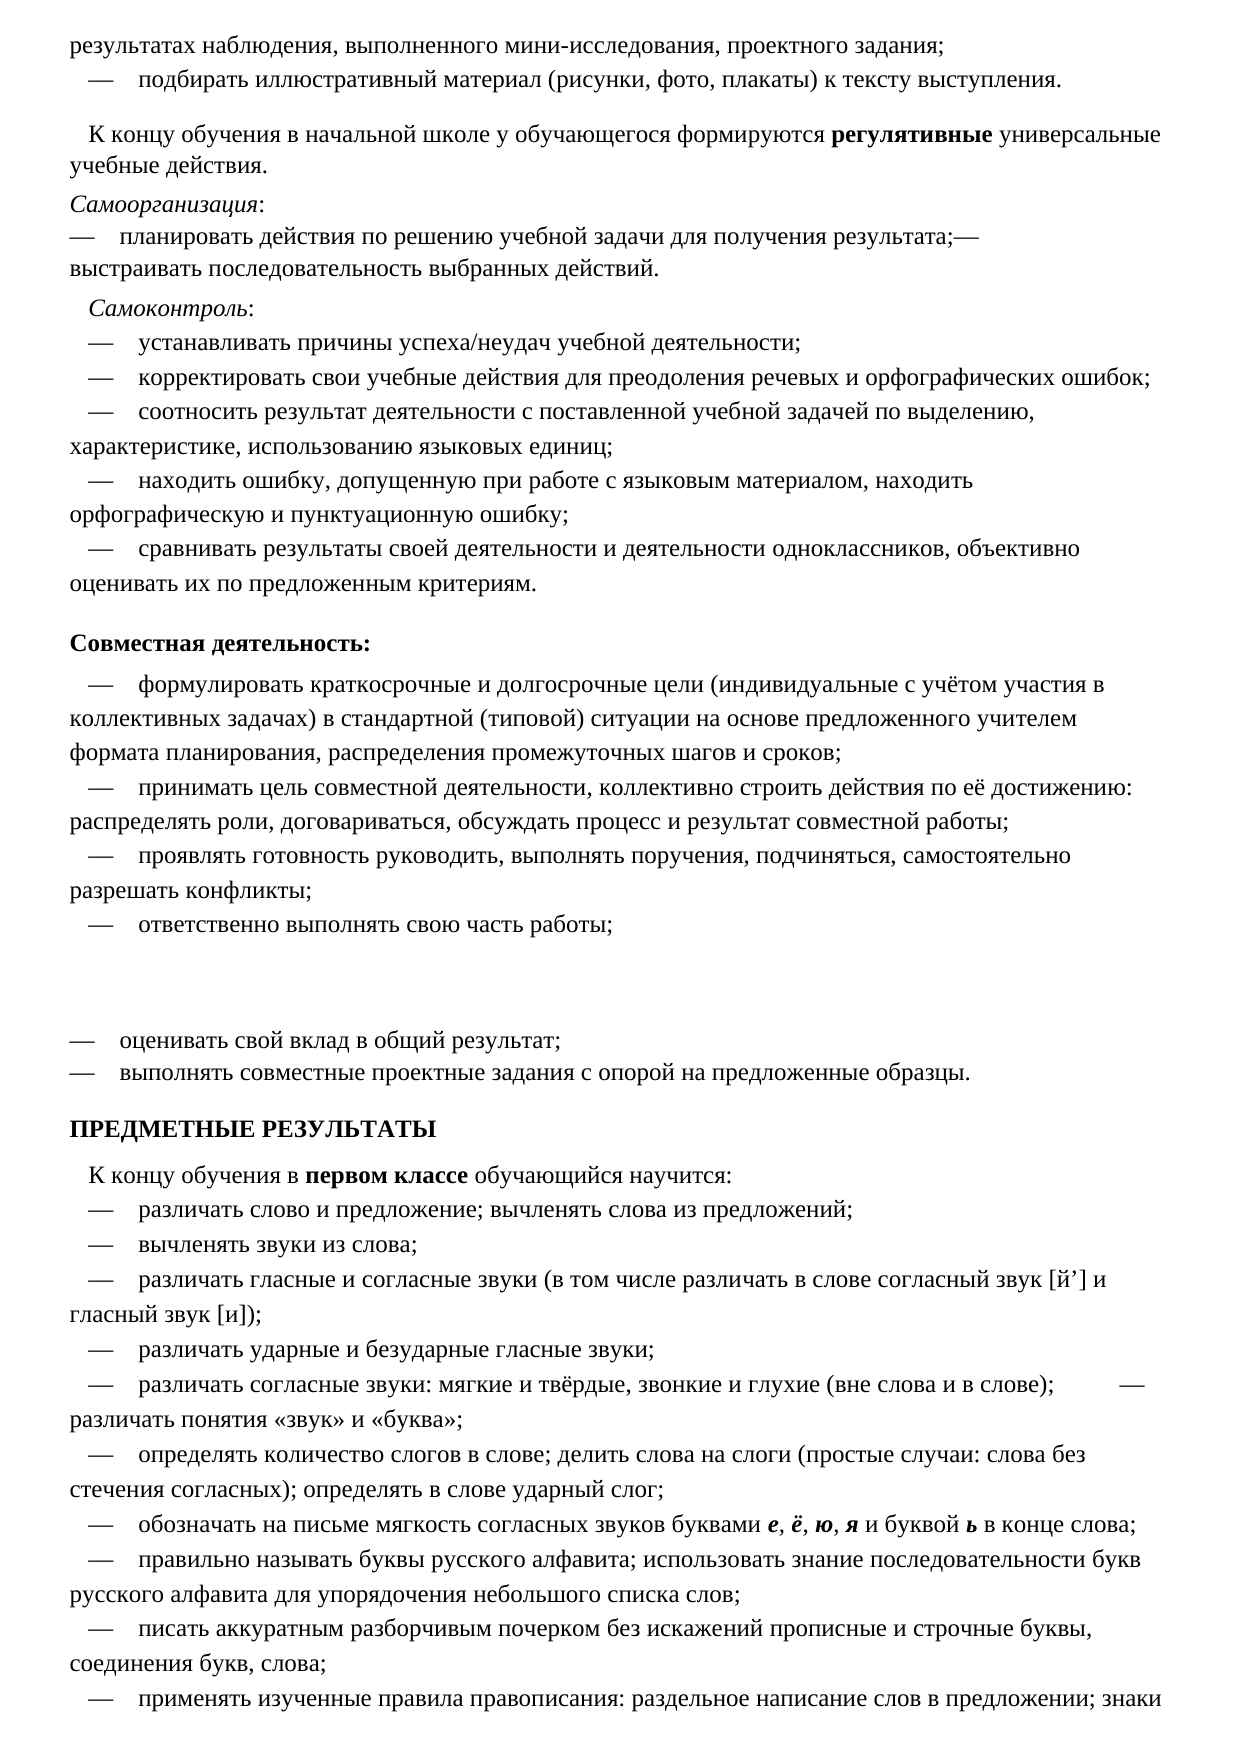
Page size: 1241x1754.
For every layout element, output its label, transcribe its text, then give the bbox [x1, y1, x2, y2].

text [69, 1160, 1167, 1712]
text Совместная деятельность: [69, 629, 1167, 657]
text — формулировать краткосрочные и долгосрочные цели (ин​дивидуальные с учётом участия в коллективных задачах) в стандартной (типовой) ситуации на основе предложенного учи​телем формата планирования, распределения промежуточных шагов и сроков; — принимать цель совместной деятельности, коллективно строить действия по её достижению: распределять роли, договариваться, обсуждать процесс и результат совместной работы; — проявлять готовность руководить, выполнять поручения, подчиняться, самостоятельно разрешать конфликты; — ответственно выполнять свою часть работы; [69, 669, 1137, 938]
text — оценивать свой вклад в общий результат; — выполнять совместные проектные задания с опорой на предложенные образцы. [69, 1026, 1002, 1086]
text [69, 30, 1167, 93]
text К концу обучения в начальной школе у обучающегося форми​руются регулятивные универсальные учебные действия. [69, 119, 1167, 179]
text ПРЕДМЕТНЫЕ РЕЗУЛЬТАТЫ [69, 1115, 1167, 1143]
text Самоорганизация: — планировать действия по решению учебной задачи для по​лучения результата;— выстраивать последовательность выбранных действий. [69, 189, 987, 282]
text Самоконтроль: — устанавливать причины успеха/неудач учебной деятель​ности; — корректировать свои учебные действия для преодоления речевых и орфографических ошибок; — соотносить результат деятельности с поставленной учеб​ной задачей по выделению, характеристике, использованию языковых единиц; — находить ошибку, допущенную при работе с языковым материалом, находить орфографическую и пунктуационную ошибку; — сравнивать результаты своей деятельности и деятельно​сти одноклассников, объективно оценивать их по предложен​ным критериям. [69, 293, 1152, 597]
